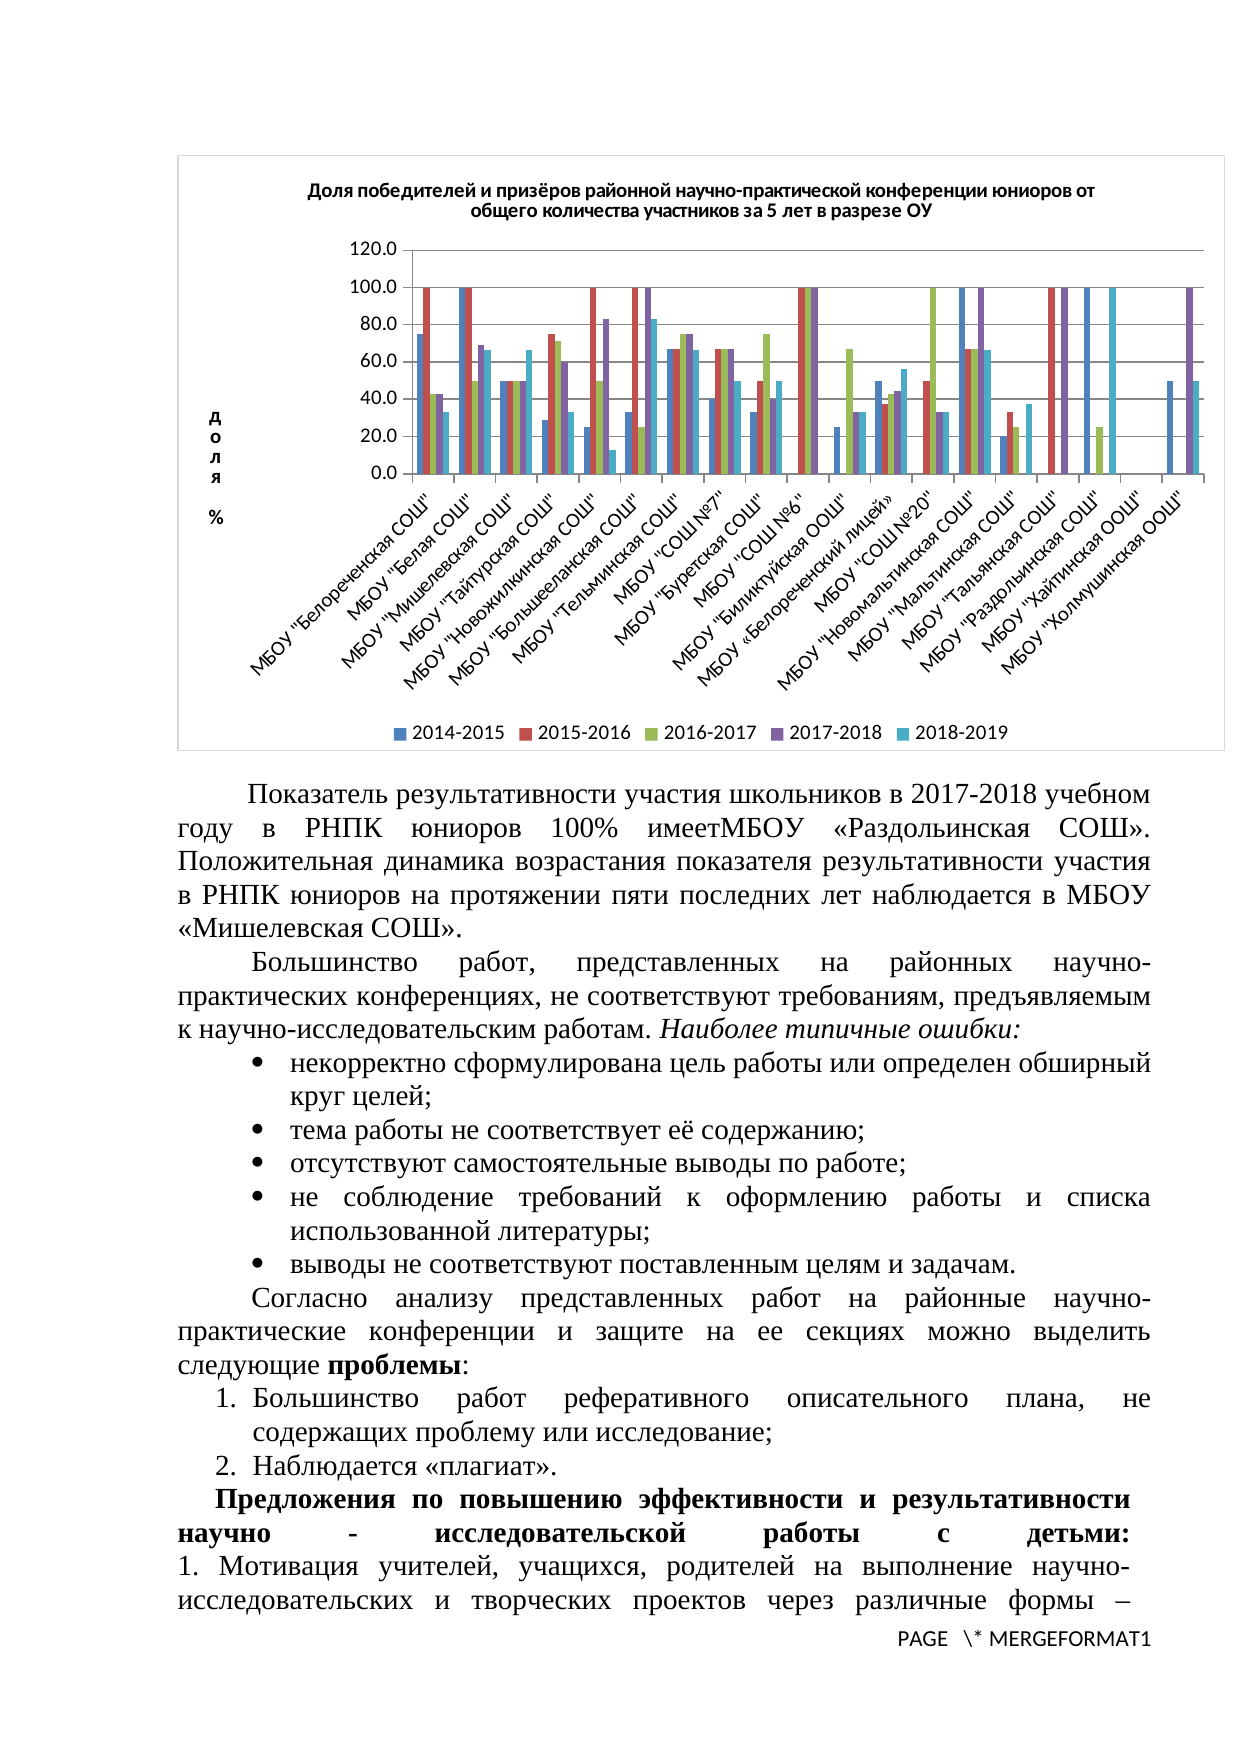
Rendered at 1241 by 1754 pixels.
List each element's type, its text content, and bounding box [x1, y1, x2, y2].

text Согласно анализу представленных работ на районные научно-практические конференции и защите на ее секциях можно выделить следующие проблемы: [177, 1280, 1152, 1381]
list отсутствуют самостоятельные выводы по работе; [252, 1146, 1152, 1179]
text Показатель результативности участия школьников в 2017-2018 учебном году в РНПК юниоров 100% имеетМБОУ «Раздольинская СОШ». Положительная динамика возрастания показателя результативности участия в РНПК юниоров на протяжении пяти последних лет наблюдается в МБОУ «Мишелевская СОШ». [177, 776, 1152, 944]
list некорректно сформулирована цель работы или определен обширный круг целей; [252, 1045, 1152, 1112]
list не соблюдение требований к оформлению работы и списка использованной литературы; [252, 1179, 1152, 1246]
list Большинство работ реферативного описательного плана, не содержащих проблему или исследование; [215, 1381, 1152, 1448]
list тема работы не соответствует её содержанию; [252, 1112, 1152, 1146]
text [177, 1481, 1131, 1615]
list Наблюдается «плагиат». [215, 1448, 1152, 1481]
text Большинство работ, представленных на районных научно-практических конференциях, не соответствуют требованиям, предъявляемым к научно-исследовательским работам. Наиболее типичные ошибки: [177, 944, 1152, 1045]
list выводы не соответствуют поставленным целям и задачам. [252, 1246, 1152, 1280]
